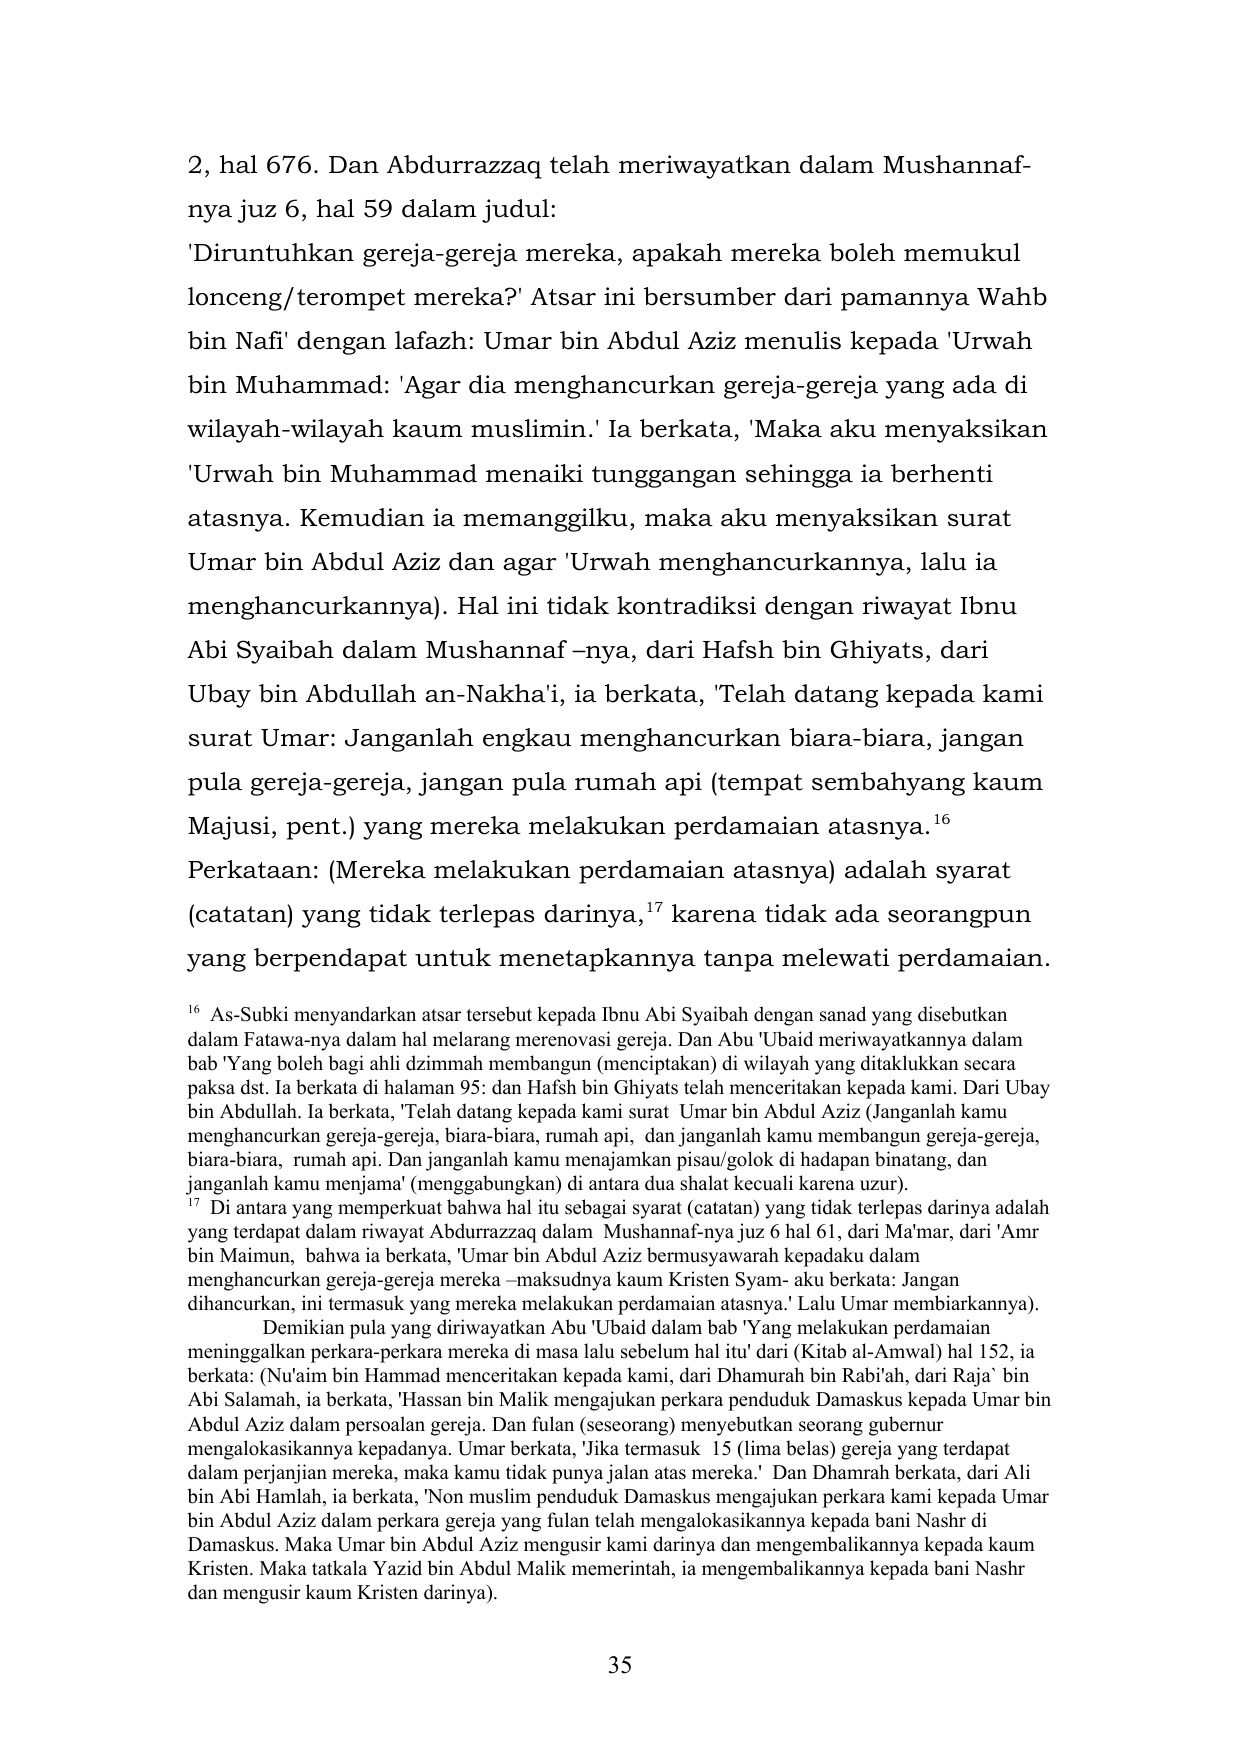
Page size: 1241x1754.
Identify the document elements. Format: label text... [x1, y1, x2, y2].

text 'Diruntuhkan gereja-gereja mereka, apakah mereka boleh memukul lonceng/terompet mereka?' Atsar ini bersumber dari pamannya Wahb bin Nafi' dengan lafazh: Umar bin Abdul Aziz menulis kepada 'Urwah bin Muhammad: 'Agar dia menghancurkan gereja-gereja yang ada di wilayah-wilayah kaum muslimin.' Ia berkata, 'Maka aku menyaksikan 'Urwah bin Muhammad menaiki tunggangan sehingga ia berhenti atasnya. Kemudian ia memanggilku, maka aku menyaksikan Umar bin Abdul Aziz dan agar 'Urwah menghancurkannya, lalu ia menghancurkannya). Hal ini tidak kontradiksi dengan riwayat Ibnu Abi Syaibah dalam Mushannaf –nya, dari Hafsh bin Ghiyats, dari Ubay bin Abdullah an-Nakha'i, ia berkata, 'Telah datang kepada kami Umar: Janganlah engkau menghancurkan biara-biara, jangan pula gereja-gereja, jangan pula rumah api (tempat sembahyang kaum Majusi, pent.) yang mereka melakukan perdamaian atasnya. Perkataan: (Mereka melakukan perdamaian atasnya) adalah syarat (catatan) yang tidak terlepas darinya, karena tidak ada seorangpun yang berpendapat untuk menetapkannya tanpa melewati perdamaian. Dan tidak mengatakan padanya di negeri Islam, maka ia bersifat umum. Dan yang telah terdahulu –maksudnya: Umar bin Abdul Aziz kepada 'Urwah bin Muhammad- khusus di negeri-negeri Islam. Dan jadilah ini –maksudnya perkataan Umar- dalam riwayat Ibnu Abdullah an-Nakha'i:Janganlah engkau menghancurkan biara-biara, jangan pula gereja-gereja, jangan pula rumah api yang mereka melakukan perdamaian atasnya adalah di negeri Majusi. Karena itu ia menyebutkannya rumah api, atau di negeri mereka dan negeri kaum Nasrani yang dilakukan perdamaian kepada mereka darinya dan mereka menyendiri padanya. Maka tidak ada kontradiksi di antara dua riwayat yang dikutip dari Umar bin Abdul Aziz س. [187, 238, 1053, 972]
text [187, 150, 1053, 223]
